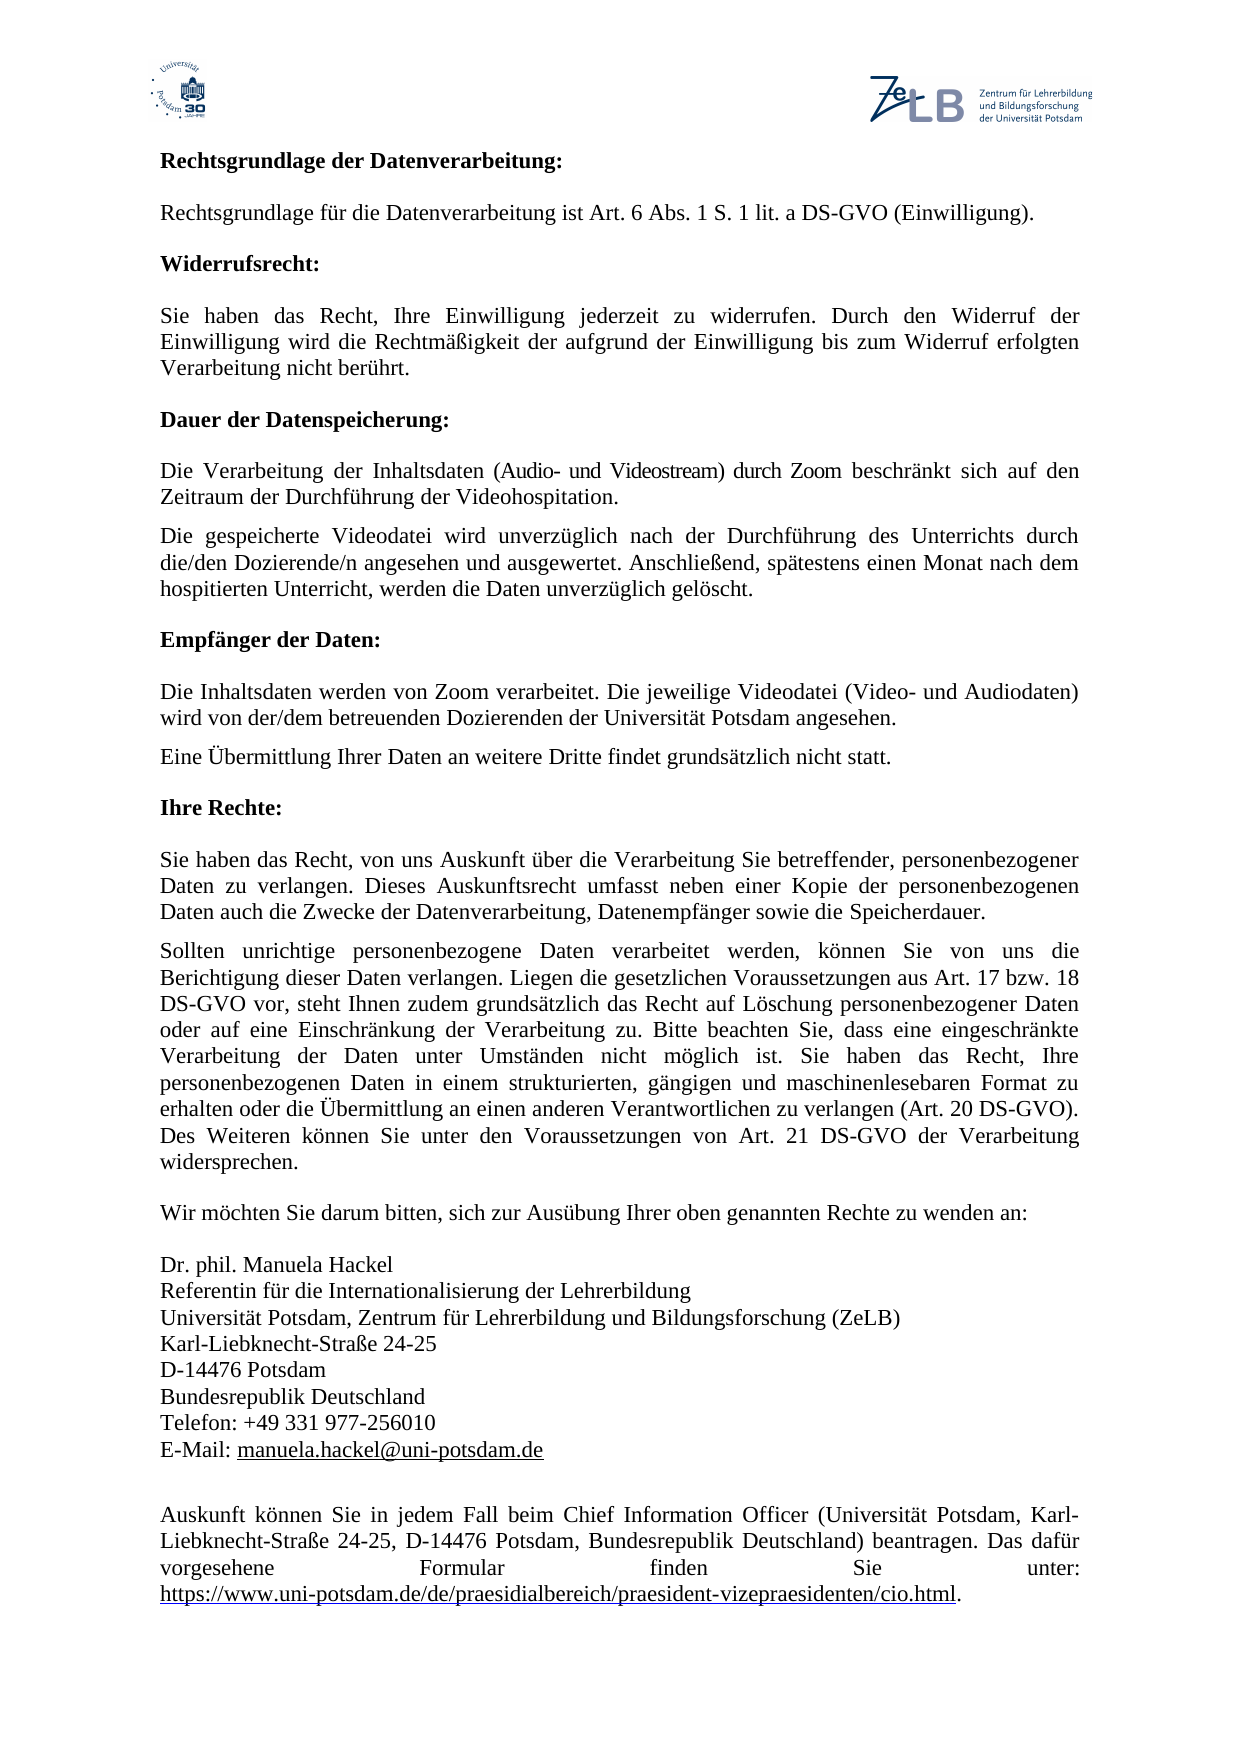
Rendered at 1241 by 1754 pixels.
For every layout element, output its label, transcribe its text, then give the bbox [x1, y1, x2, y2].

text Eine Übermittlung Ihrer Daten an weitere Dritte findet grundsätzlich nicht statt. [160, 743, 1081, 769]
text Empfänger der Daten: [160, 626, 1093, 653]
text Sollten unrichtige personenbezogene Daten verarbeitet werden, können Sie von uns die Berichtigung dieser Daten verlangen. Liegen die gesetzlichen Voraussetzungen aus Art. 17 bzw. 18 DS-GVO vor, steht Ihnen zudem grundsätzlich das Recht auf Löschung personenbezogener Daten oder auf eine Einschränkung der Verarbeitung zu. Bitte beachten Sie, dass eine eingeschränkte Verarbeitung der Daten unter Umständen nicht möglich ist. Sie haben das Recht, Ihre personenbezogenen Daten in einem strukturierten, gängigen und maschinenlesebaren Format zu erhalten oder die Übermittlung an einen anderen Verantwortlichen zu verlangen (Art. 20 DS-GVO). Des Weiteren können Sie unter den Voraussetzungen von Art. 21 DS-GVO der Verarbeitung widersprechen. [159, 937, 1081, 1174]
text Die gespeicherte Videodatei wird unverzüglich nach der Durchführung des Unterrichts durch die/den Dozierende/n angesehen und ausgewertet. Anschließend, spätestens einen Monat nach dem hospitierten Unterricht, werden die Daten unverzüglich gelöscht. [160, 522, 1081, 601]
text Widerrufsrecht: [160, 250, 1093, 277]
text Referentin für die Internationalisierung der Lehrerbildung [160, 1277, 1093, 1303]
text Bundesrepublik Deutschland [160, 1383, 1093, 1409]
text Die Inhaltsdaten werden von Zoom verarbeitet. Die jeweilige Videodatei (Video- und Audiodaten) wird von der/dem betreuenden Dozierenden der Universität Potsdam angesehen. [160, 678, 1080, 730]
text Rechtsgrundlage für die Datenverarbeitung ist Art. 6 Abs. 1 S. 1 lit. a DS-GVO (Einwilligung). [160, 199, 1093, 225]
text Auskunft können Sie in jedem Fall beim Chief Information Officer (Universität Potsdam, Karl-Liebknecht-Straße 24-25, D-14476 Potsdam, Bundesrepublik Deutschland) beantragen. Das dafür vorgesehene Formular finden Sie unter: https://www.uni-potsdam.de/de/praesidialbereich/praesident-vizepraesidenten/cio.html. [160, 1501, 1081, 1607]
text Sie haben das Recht, Ihre Einwilligung jederzeit zu widerrufen. Durch den Widerruf der Einwilligung wird die Rechtmäßigkeit der aufgrund der Einwilligung bis zum Widerruf erfolgten Verarbeitung nicht berührt. [160, 302, 1081, 381]
text D-14476 Potsdam [160, 1357, 1093, 1383]
text Ihre Rechte: [160, 794, 1093, 821]
text Rechtsgrundlage der Datenverarbeitung: [160, 148, 1093, 174]
text Sie haben das Recht, von uns Auskunft über die Verarbeitung Sie betreffender, personenbezogener Daten zu verlangen. Dieses Auskunftsrecht umfasst neben einer Kopie der personenbezogenen Daten auch die Zwecke der Datenverarbeitung, Datenempfänger sowie die Speicherdauer. [159, 846, 1080, 925]
text E-Mail: manuela.hackel@uni-potsdam.de [160, 1436, 1093, 1462]
text Universität Potsdam, Zentrum für Lehrerbildung und Bildungsforschung (ZeLB) [160, 1304, 1093, 1330]
text Karl-Liebknecht-Straße 24-25 [160, 1330, 1093, 1356]
picture [870, 76, 1093, 122]
text Die Verarbeitung der Inhaltsdaten (Audio- und Videostream) durch Zoom beschränkt sich auf den Zeitraum der Durchführung der Videohospitation. [160, 457, 1080, 510]
text Dauer der Datenspeicherung: [160, 406, 1093, 432]
text Wir möchten Sie darum bitten, sich zur Ausübung Ihrer oben genannten Rechte zu wenden an: [160, 1199, 1093, 1226]
picture [147, 59, 208, 122]
text Telefon: +49 331 977-256010 [160, 1409, 1093, 1436]
text Dr. phil. Manuela Hackel [160, 1251, 1093, 1277]
